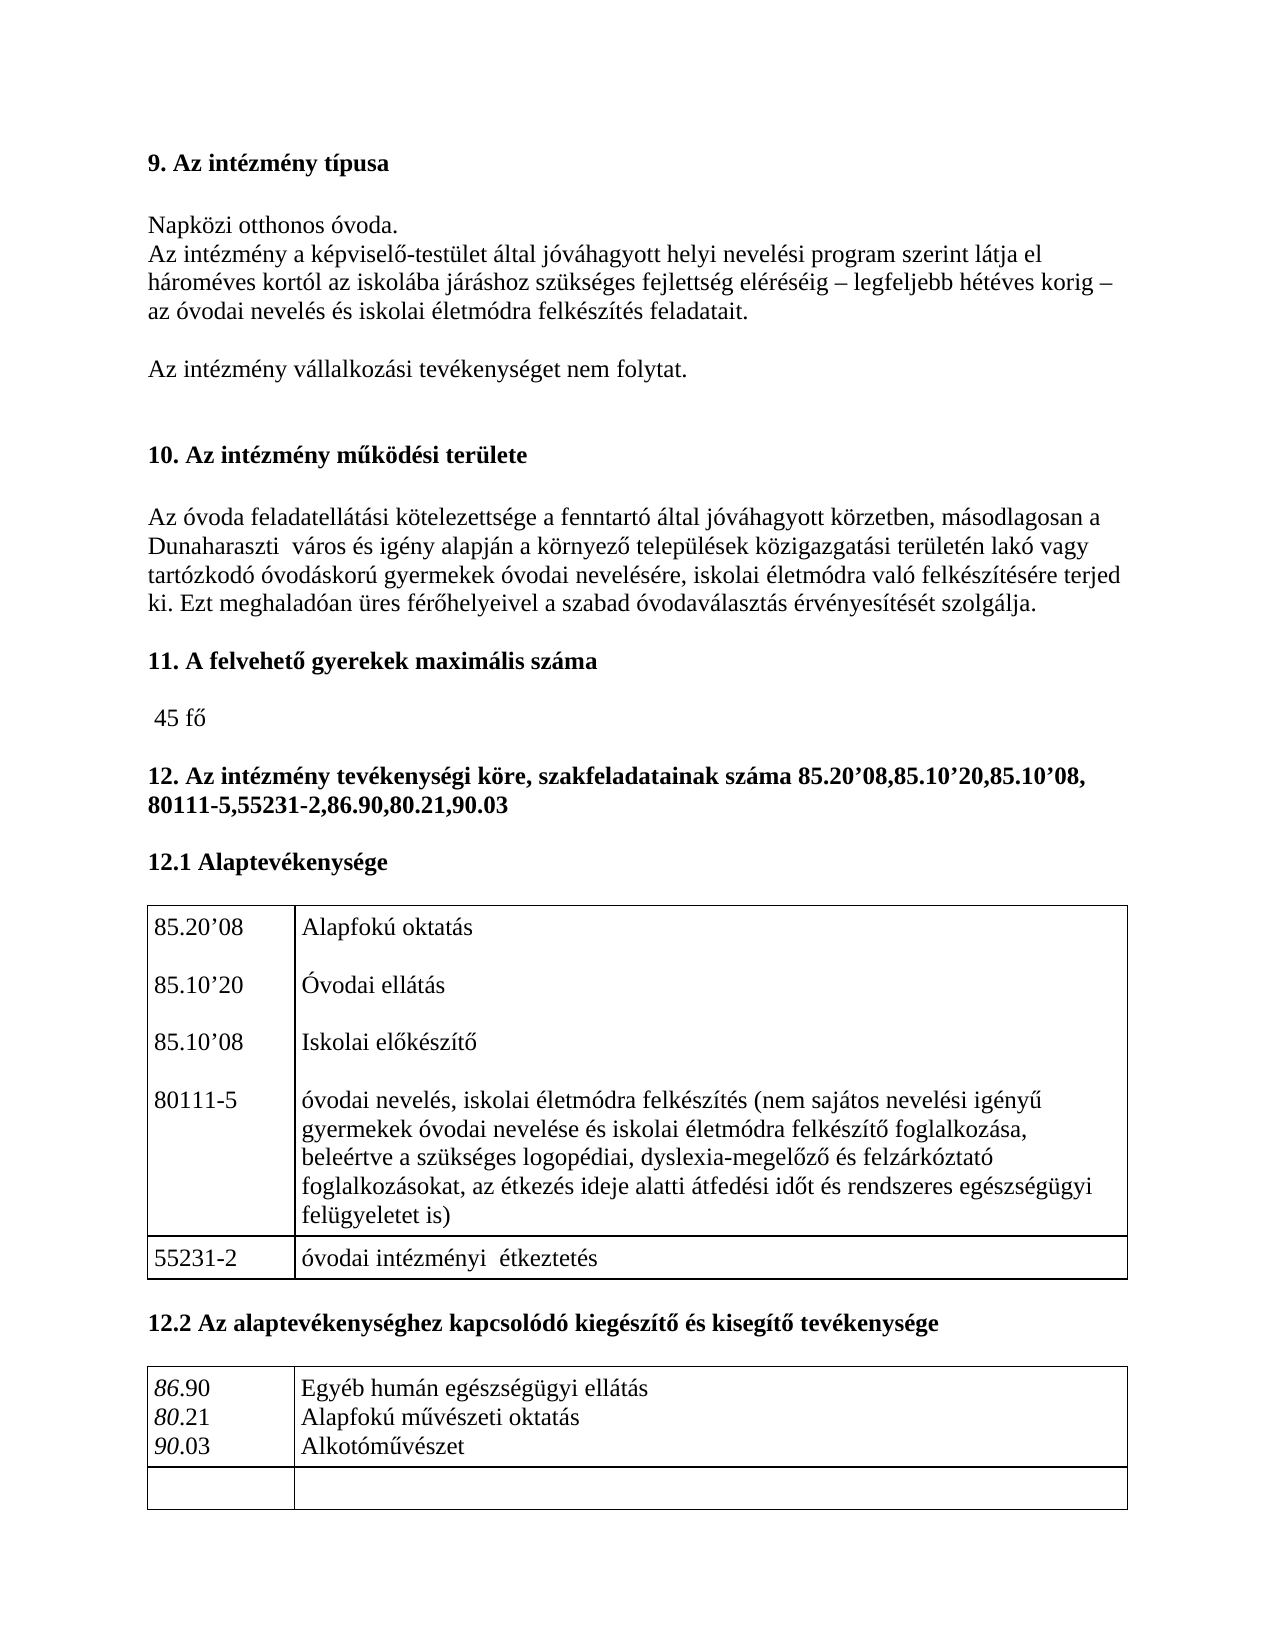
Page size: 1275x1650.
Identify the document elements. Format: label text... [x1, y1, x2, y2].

text Az intézmény vállalkozási tevékenységet nem folytat. [148, 354, 1127, 382]
text Az intézmény a képviselő-testület által jóváhagyott helyi nevelési program szerint látja el hároméves kortól az iskolába járáshoz szükséges fejlettség eléréséig – legfeljebb hétéves korig – az óvodai nevelés és iskolai életmódra felkészítés feladatait. [148, 239, 1127, 325]
text Napközi otthonos óvoda. [148, 210, 1127, 239]
table_cell [148, 1468, 294, 1509]
text 10. Az intézmény működési területe [148, 440, 1127, 469]
table_cell 55231-2 [148, 1237, 294, 1278]
table_cell óvodai intézményi étkeztetés [296, 1237, 1127, 1278]
table_header 85.20’08 85.10’20 85.10’08 80111-5 [148, 906, 294, 1235]
text 12. Az intézmény tevékenységi köre, szakfeladatainak száma 85.20’08,85.10’20,85.10’08, [148, 761, 1127, 790]
text 11. A felvehető gyerekek maximális száma [148, 646, 1127, 675]
text 80111-5,55231-2,86.90,80.21,90.03 [148, 790, 1127, 818]
table_header Alapfokú oktatás Óvodai ellátás Iskolai előkészítő óvodai nevelés, iskolai életmódra felkészítés (nem sajátos nevelési igényű gyermekek óvodai nevelése és iskolai életmódra felkészítő foglalkozása, beleértve a szükséges logopédiai, dyslexia-megelőző és felzárkóztató foglalkozásokat, az étkezés ideje alatti átfedési időt és rendszeres egészségügyi felügyeletet is) [296, 906, 1127, 1235]
text 45 fő [148, 703, 1127, 732]
text Az óvoda feladatellátási kötelezettsége a fenntartó által jóváhagyott körzetben, másodlagosan a Dunaharaszti város és igény alapján a környező települések közigazgatási területén lakó vagy tartózkodó óvodáskorú gyermekek óvodai nevelésére, iskolai életmódra való felkészítésére terjed ki. Ezt meghaladóan üres férőhelyeivel a szabad óvodaválasztás érvényesítését szolgálja. [148, 502, 1127, 617]
table_cell [295, 1468, 1127, 1509]
table_header Egyéb humán egészségügyi ellátás Alapfokú művészeti oktatás Alkotóművészet [295, 1367, 1127, 1466]
text 12.1 Alaptevékenysége [148, 847, 1127, 876]
text 12.2 Az alaptevékenységhez kapcsolódó kiegészítő és kisegítő tevékenysége [148, 1308, 1127, 1337]
text 9. Az intézmény típusa [148, 148, 1127, 176]
table_header 86.90 80.21 90.03 [148, 1367, 294, 1466]
